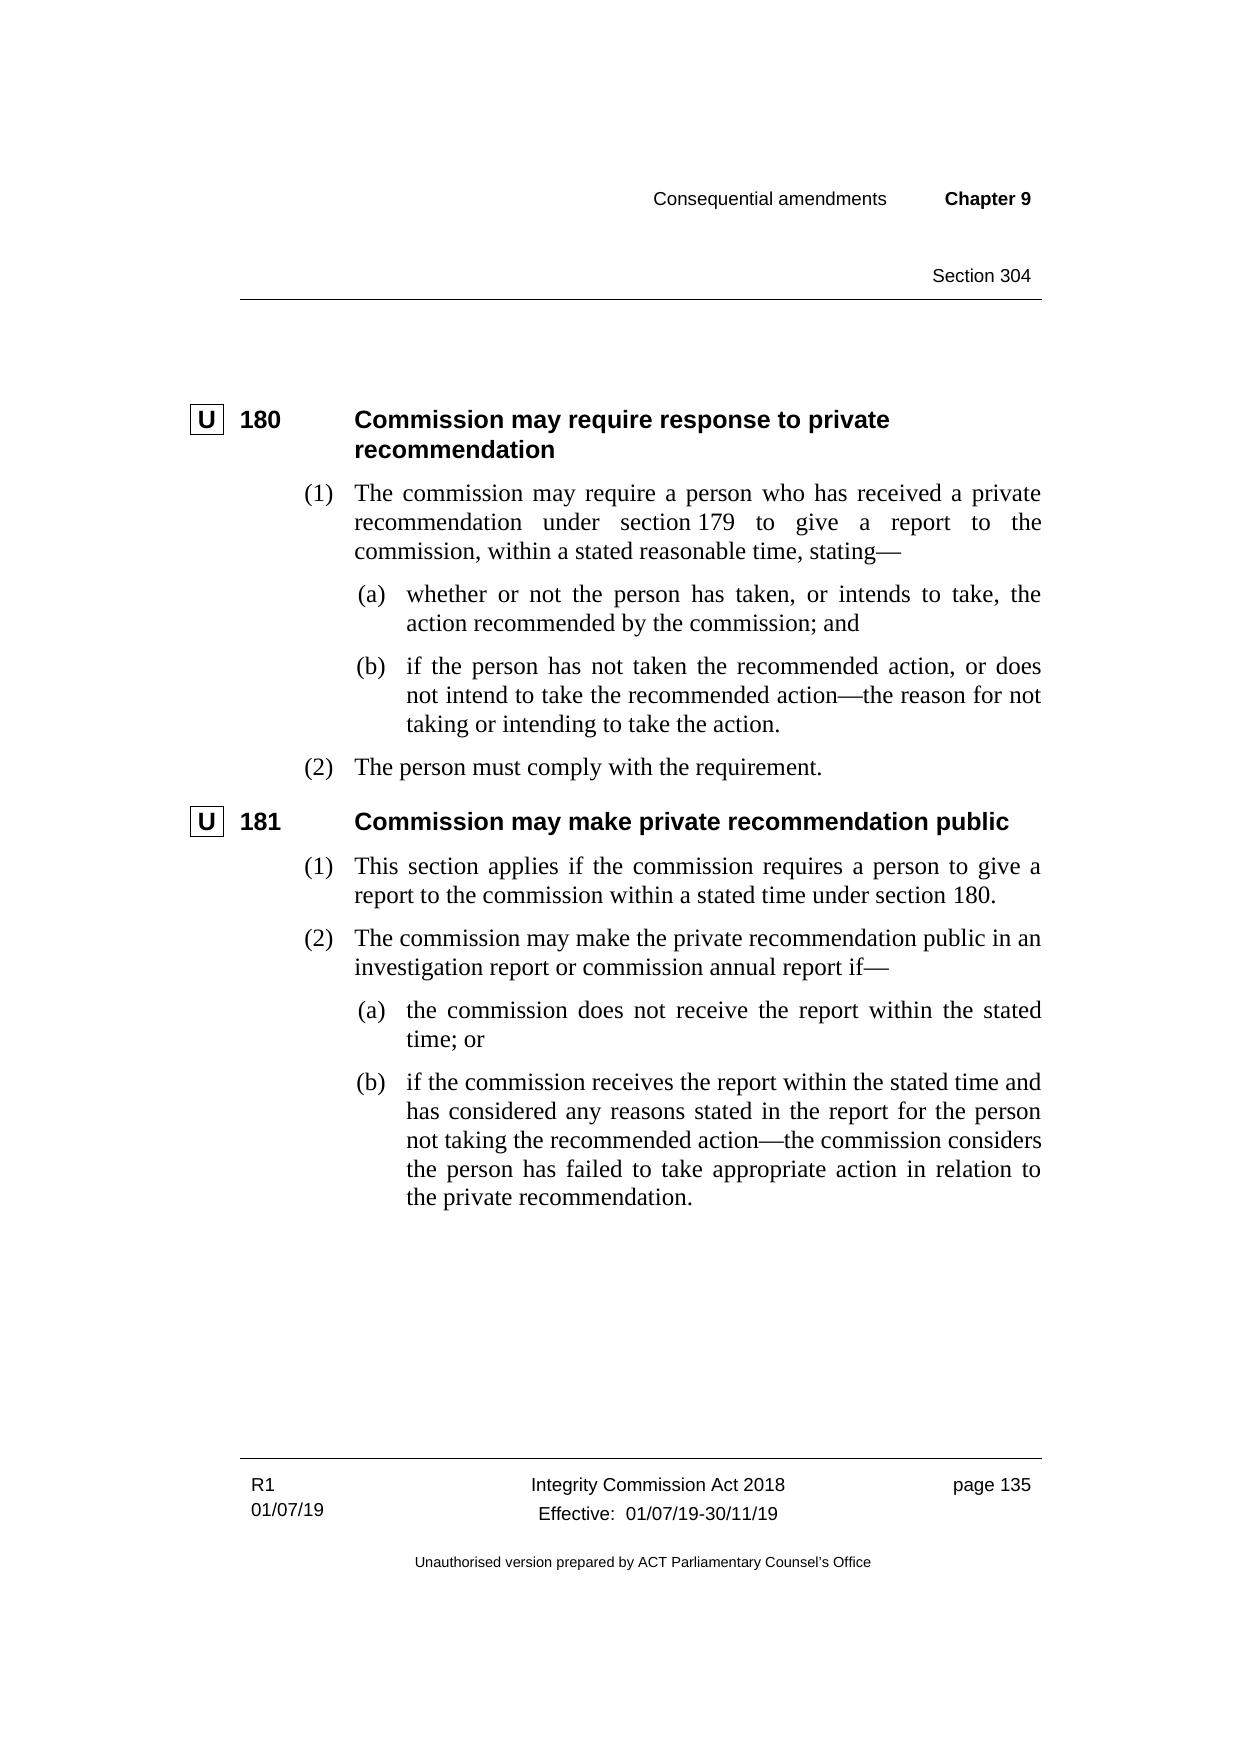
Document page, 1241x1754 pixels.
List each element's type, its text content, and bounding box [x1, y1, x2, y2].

text U 181 Commission may make private recommendation public [224, 806, 1042, 837]
text (b) if the commission receives the report within the stated time and has considered any reasons stated in the report for the person not taking the recommended action—the commission considers the person has failed to take appropriate action in relation to the private recommendation. [239, 1067, 1042, 1211]
text (2) The commission may make the private recommendation public in an investigation report or commission annual report if— [239, 923, 1042, 981]
text (a) the commission does not receive the report within the stated time; or [239, 995, 1042, 1053]
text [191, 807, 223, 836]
text U 180 Commission may require response to private recommendation [189, 404, 1042, 464]
text (a) whether or not the person has taken, or intends to take, the action recommended by the commission; and [239, 579, 1042, 637]
text (1) The commission may require a person who has received a private recommendation under section 179 to give a report to the commission, within a stated reasonable time, stating— [239, 478, 1042, 564]
text (1) This section applies if the commission requires a person to give a report to the commission within a stated time under section 180. [239, 851, 1042, 909]
text (2) The person must comply with the requirement. [239, 752, 1042, 781]
text (b) if the person has not taken the recommended action, or does not intend to take the recommended action—the reason for not taking or intending to take the action. [239, 651, 1042, 737]
